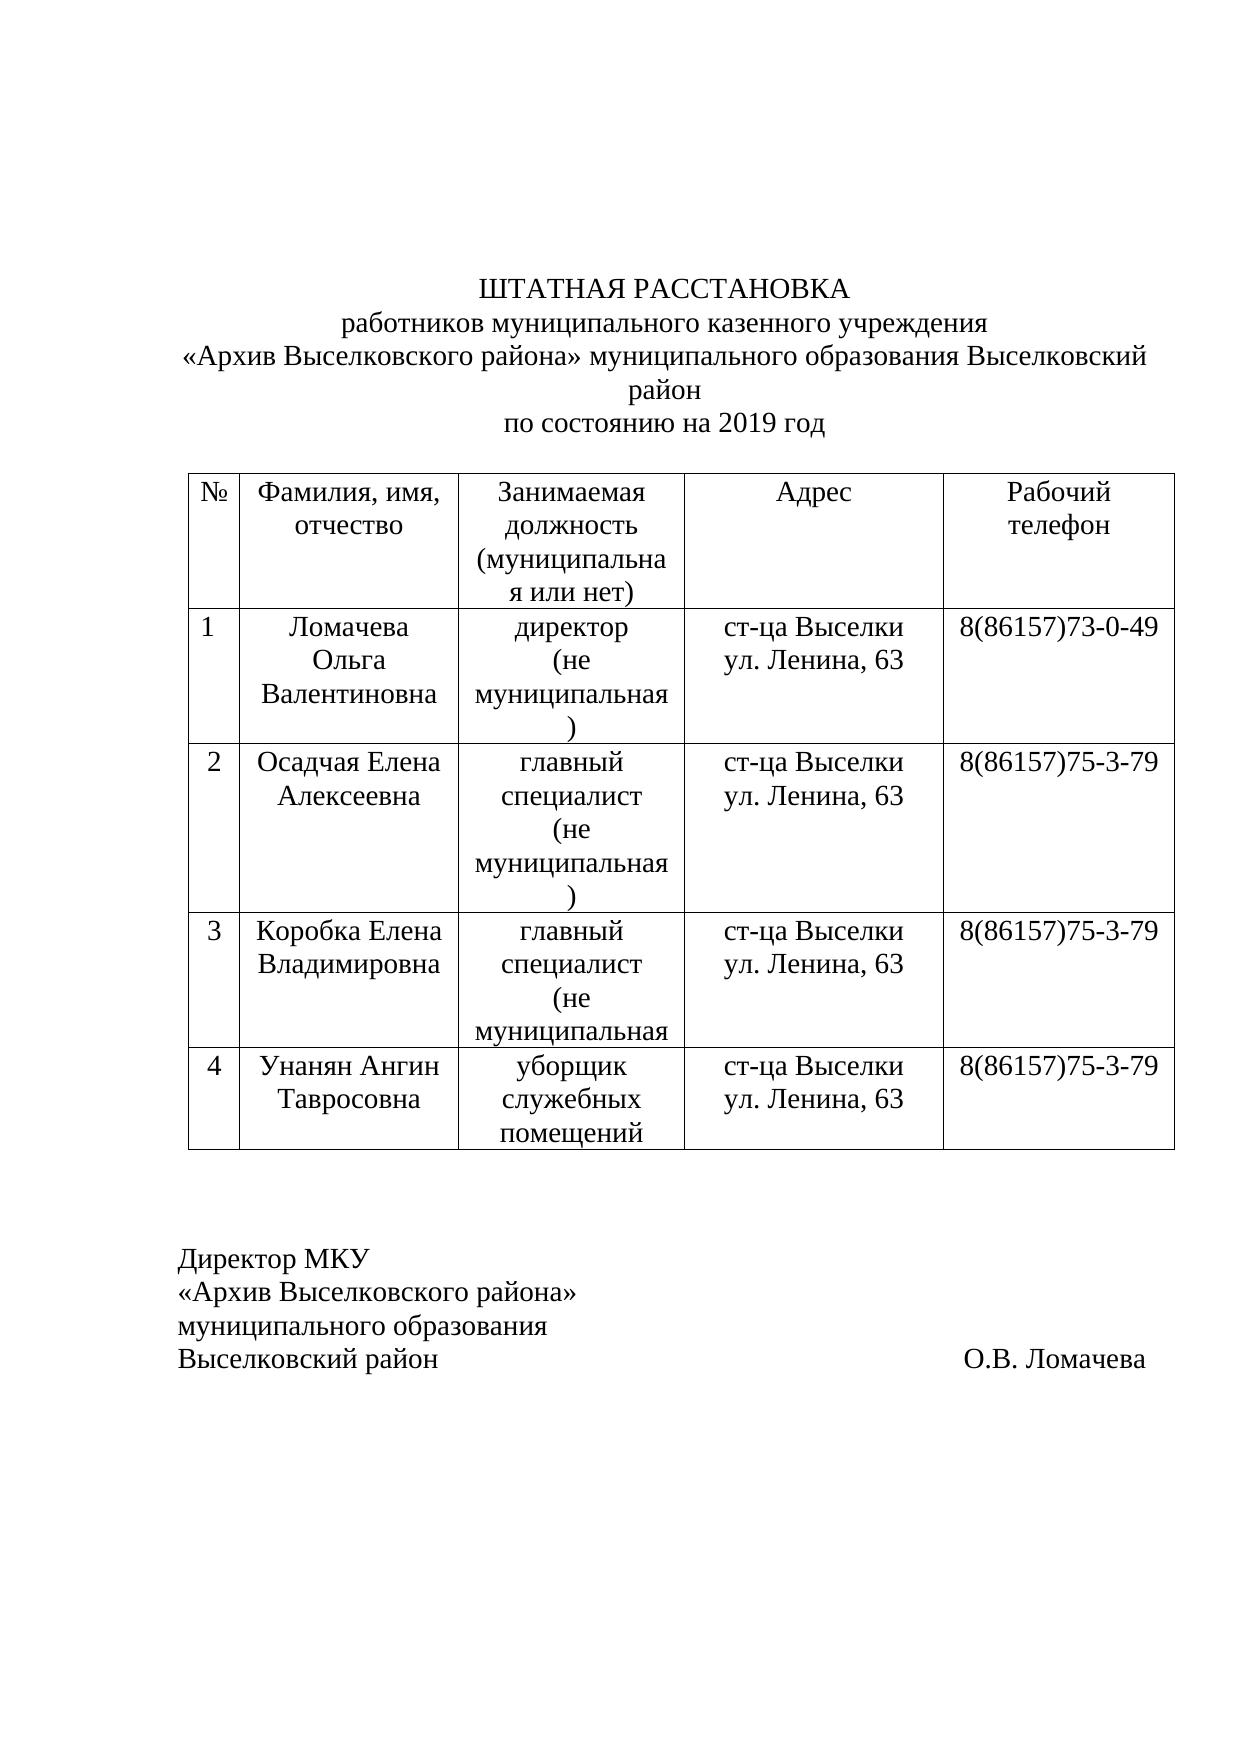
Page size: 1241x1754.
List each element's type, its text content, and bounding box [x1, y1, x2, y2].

table_cell Ломачева Ольга Валентиновна [240, 609, 458, 743]
table_cell 8(86157)73-0-49 [944, 609, 1174, 743]
table_cell ст-ца Выселки ул. Ленина, 63 [685, 609, 943, 743]
table_cell Осадчая Елена Алексеевна [240, 744, 458, 912]
subtitle муниципального образования [177, 1308, 1152, 1341]
subtitle ШТАТНАЯ РАССТАНОВКА [177, 271, 1152, 305]
table_cell 8(86157)75-3-79 [944, 913, 1174, 1047]
subtitle Выселковский район О.В. Ломачева [177, 1341, 1152, 1375]
table_cell ст-ца Выселки ул. Ленина, 63 [685, 744, 943, 912]
table_cell 8(86157)75-3-79 [944, 744, 1174, 912]
subtitle Директор МКУ [177, 1241, 1152, 1274]
subtitle «Архив Выселковского района» [177, 1274, 1152, 1308]
table_cell Коробка Елена Владимировна [240, 913, 458, 1047]
table_header № [189, 474, 239, 608]
table_cell директор (не муниципальная) [459, 609, 684, 743]
subtitle работников муниципального казенного учреждения [177, 305, 1152, 338]
table_header Адрес [685, 474, 943, 608]
text по состоянию на 2019 год [177, 406, 1152, 439]
table_header Рабочий телефон [944, 474, 1174, 608]
subtitle «Архив Выселковского района» муниципального образования Выселковский район [177, 338, 1152, 406]
table_cell Унанян Ангин Тавросовна [240, 1048, 458, 1149]
table_cell 2 [189, 744, 239, 912]
table_header Занимаемая должность (муниципальная или нет) [459, 474, 684, 608]
table_cell ст-ца Выселки ул. Ленина, 63 [685, 1048, 943, 1149]
table_cell главный специалист (не муниципальная [459, 913, 684, 1047]
table_cell уборщик служебных помещений [459, 1048, 684, 1149]
table_header Фамилия, имя, отчество [240, 474, 458, 608]
table_cell ст-ца Выселки ул. Ленина, 63 [685, 913, 943, 1047]
table_cell 1 [189, 609, 239, 743]
table_cell 8(86157)75-3-79 [944, 1048, 1174, 1149]
table_cell 3 [189, 913, 239, 1047]
table_cell 4 [189, 1048, 239, 1149]
table_cell главный специалист (не муниципальная) [459, 744, 684, 912]
